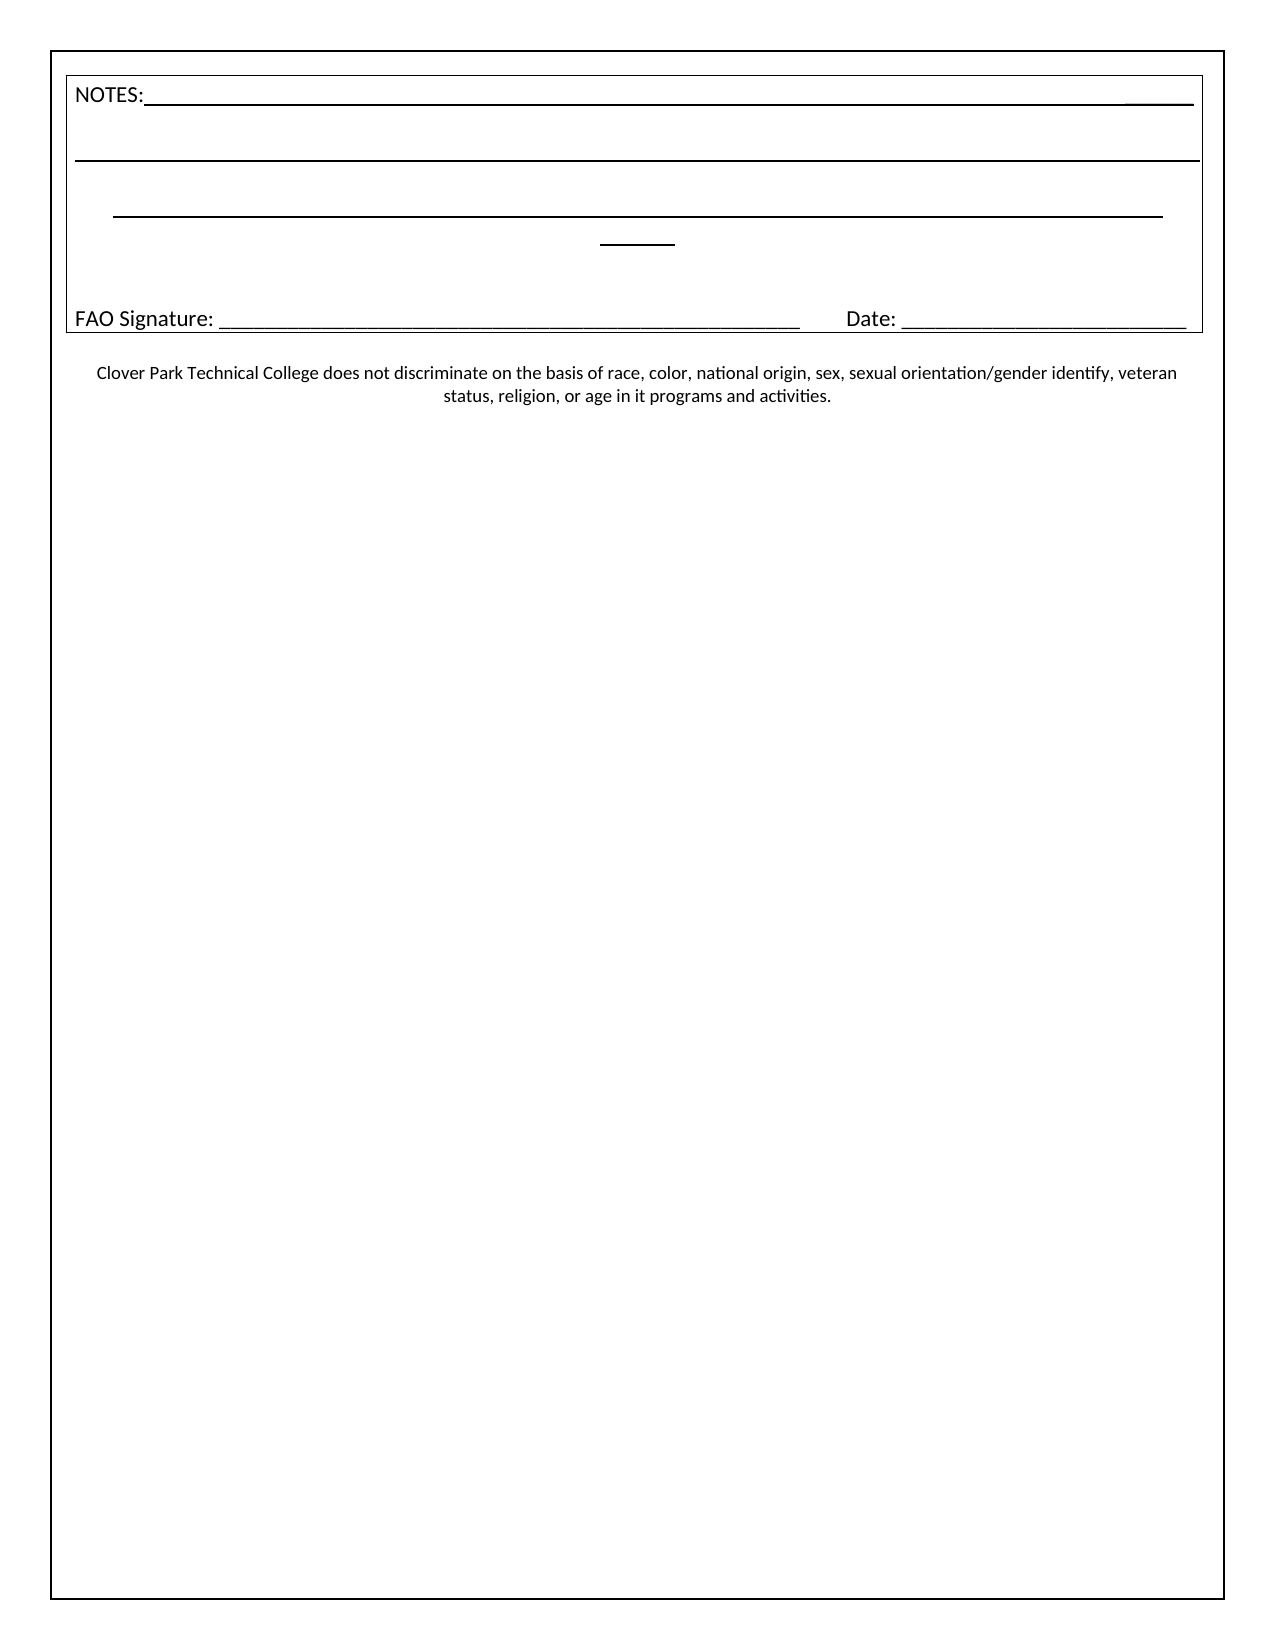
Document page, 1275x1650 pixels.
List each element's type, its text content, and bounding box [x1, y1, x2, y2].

text Clover Park Technical College does not discriminate on the basis of race, color, national origin, sex, sexual orientation/gender identify, veteran status, religion, or age in it programs and activities. [75, 361, 1200, 407]
text NOTES: ______ [67, 76, 1202, 108]
text FAO Signature: ___________________________________________________ Date: _________________________ [67, 299, 1202, 332]
